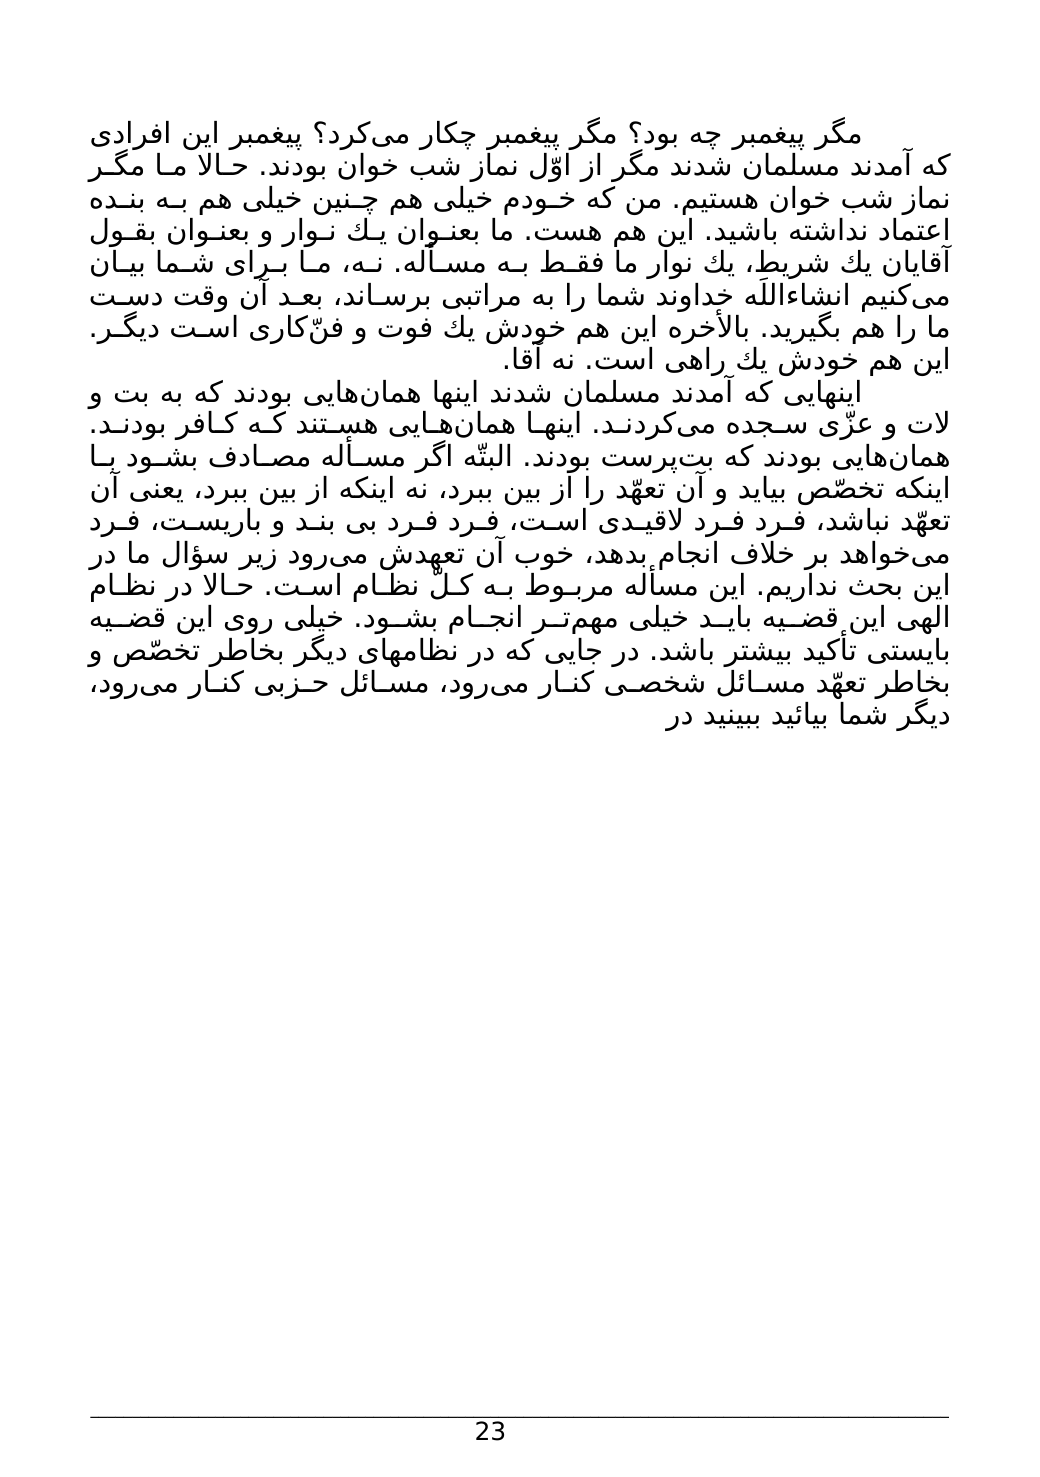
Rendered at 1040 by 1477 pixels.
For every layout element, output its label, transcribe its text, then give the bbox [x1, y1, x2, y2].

text مگر پیغمبر چه بود؟ مگر پیغمبر چكار می‌كرد؟ پیغمبر این افرادی كه آمدند مسلمان شدند مگر از اوّل نماز شب خوان بودند. حالا ما مگر نماز شب خوان هستیم. من كه خودم خیلی هم چنین خیلی هم به بنده اعتماد نداشته باشید. این هم هست. ما بعنوان یك نوار و بعنوان بقول آقایان یك شریط، یك نوار ما فقط به مسأله. نه، ما برای شما بیان می‌كنیم انشاءاللَه خداوند شما را به مراتبی برساند، بعد آن وقت دست ما را هم بگیرید. بالأخره این هم خودش یك فوت و فنّ‌كاری است دیگر. این هم خودش یك راهی است. نه آقا. [89, 118, 951, 376]
text اینهایی كه آمدند مسلمان شدند اینها همان‌هایی بودند كه به بت و لات و عزّی سجده می‌كردند. اینها همان‌هایی هستند كه كافر بودند. همان‌هایی بودند كه بت‌پرست بودند. البتّه اگر مسأله مصادف بشود با اینكه تخصّص بیاید و آن تعهّد را از بین ببرد، نه اینكه از بین ببرد، یعنی آن تعهّد نباشد، فرد فرد لاقیدی است، فرد فرد بی بند و باریست، فرد می‌خواهد بر خلاف انجام بدهد، خوب آن تعهدش می‌رود زیر سؤال ما در این بحث نداریم. این مسأله مربوط به كلّ نظام است. حالا در نظام الهی این قضیه باید خیلی مهم‌تر انجام بشود. خیلی روی این قضیه بایستی تأكید بیشتر باشد. در جایی كه در نظامهای دیگر بخاطر تخصّص و بخاطر تعهّد مسائل شخصی كنار می‌رود، مسائل حزبی كنار می‌رود، دیگر شما بیائید ببینید در [89, 376, 951, 731]
